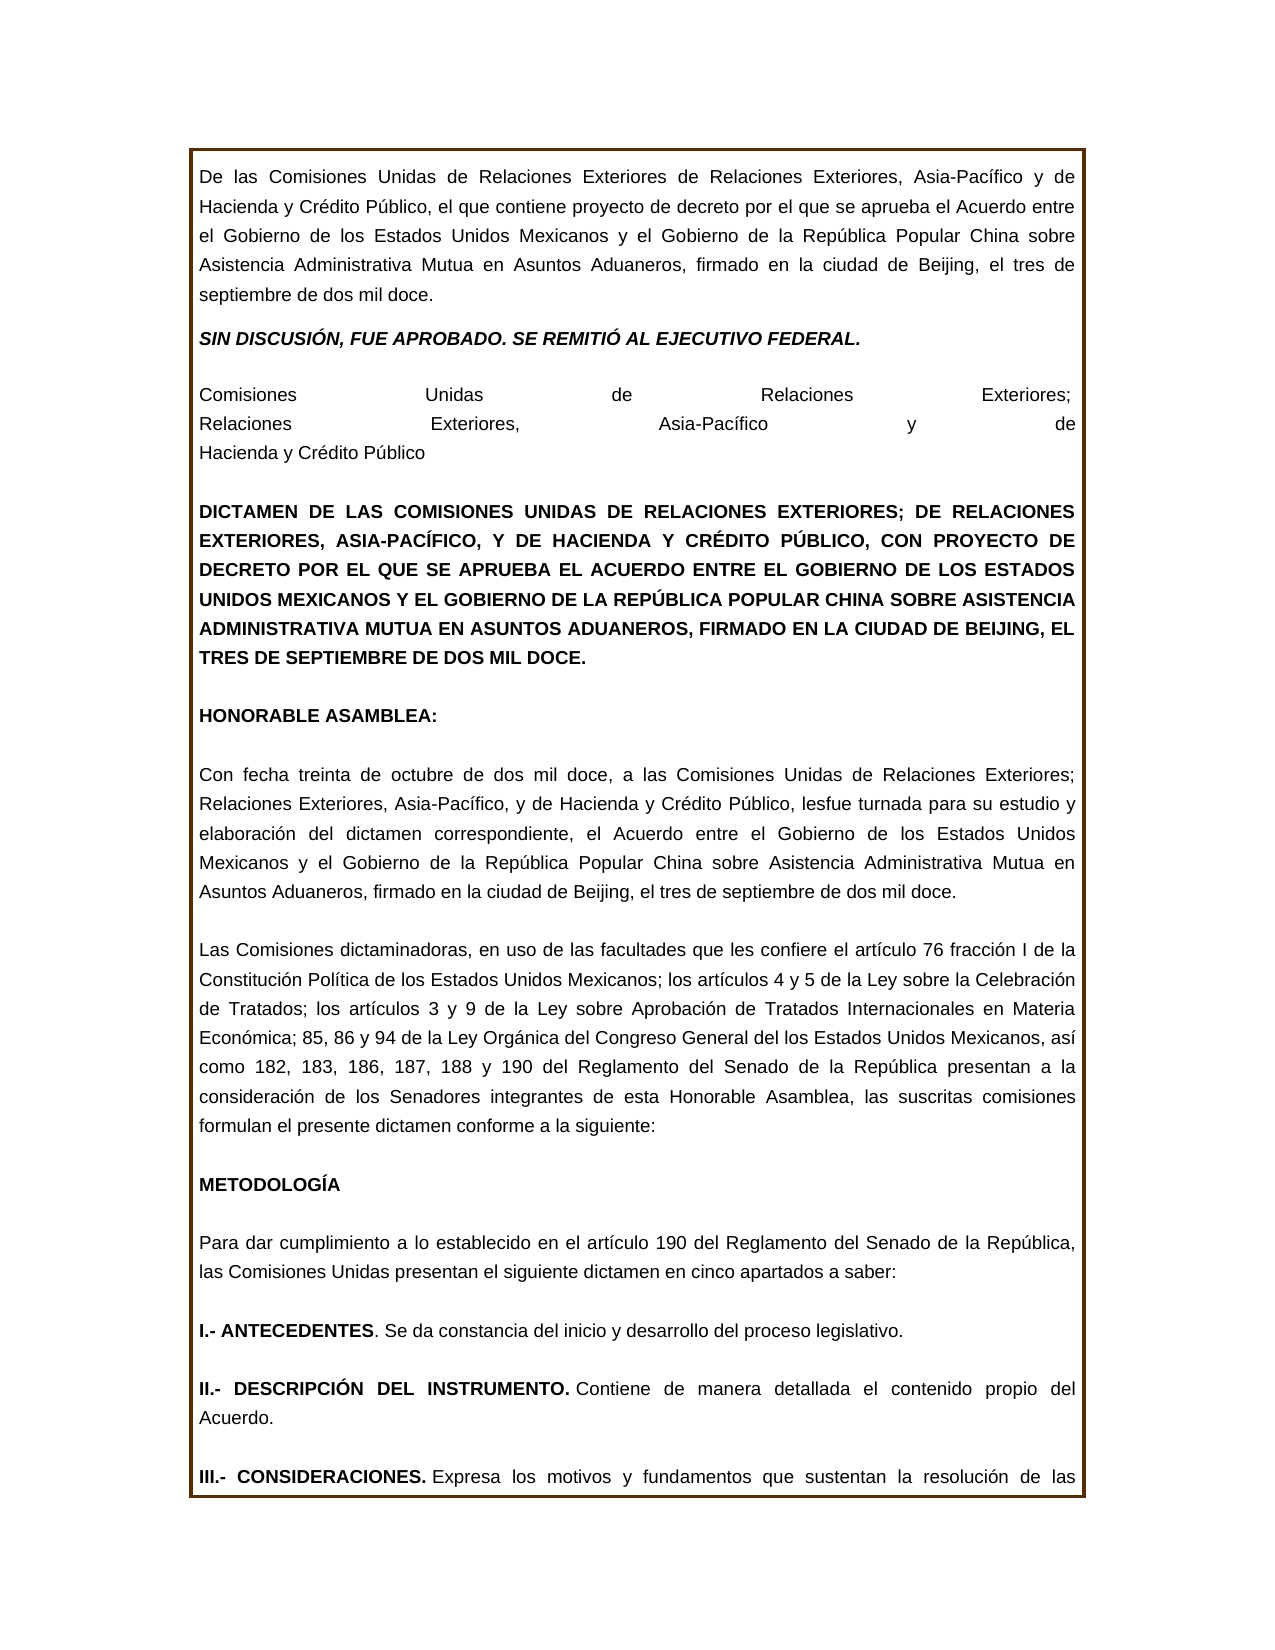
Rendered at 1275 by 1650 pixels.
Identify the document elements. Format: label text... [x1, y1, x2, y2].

table_header De las Comisiones Unidas de Relaciones Exteriores de Relaciones Exteriores, Asia-Pacífico y de Hacienda y Crédito Público, el que contiene proyecto de decreto por el que se aprueba el Acuerdo entre el Gobierno de los Estados Unidos Mexicanos y el Gobierno de la República Popular China sobre Asistencia Administrativa Mutua en Asuntos Aduaneros, firmado en la ciudad de Beijing, el tres de septiembre de dos mil doce. [193, 151, 1082, 313]
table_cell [193, 368, 1082, 1495]
table_cell SIN DISCUSIÓN, FUE APROBADO. SE REMITIÓ AL EJECUTIVO FEDERAL. [193, 313, 1082, 368]
